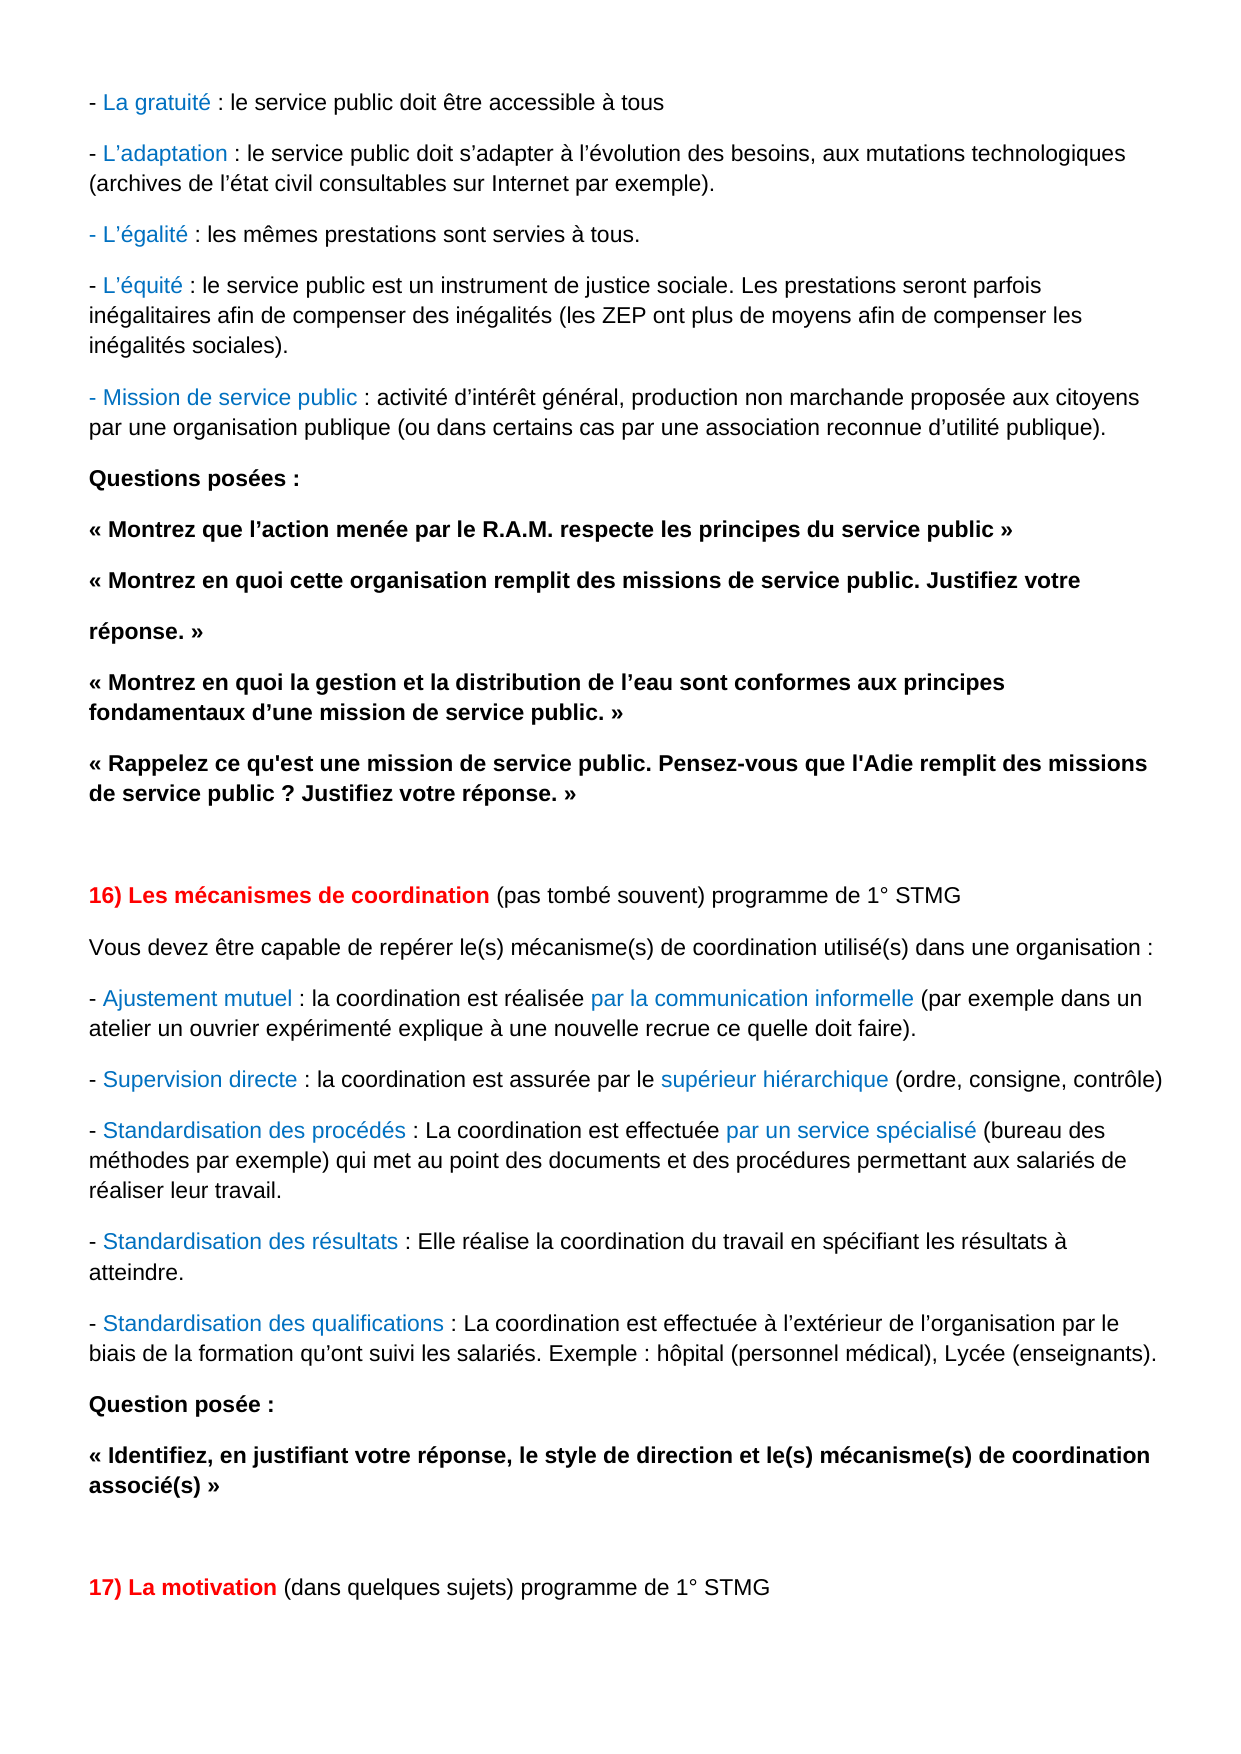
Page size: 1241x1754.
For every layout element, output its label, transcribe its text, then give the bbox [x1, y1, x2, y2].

text - Standardisation des qualifications : La coordination est effectuée à l’extérieur de l’organisation par le biais de la formation qu’ont suivi les salariés. Exemple : hôpital (personnel médical), Lycée (enseignants). [89, 1309, 1167, 1366]
text Question posée : [89, 1391, 1167, 1417]
text « Rappelez ce qu'est une mission de service public. Pensez-vous que l'Adie remplit des missions de service public ? Justifiez votre réponse. » [89, 750, 1167, 807]
text - Ajustement mutuel : la coordination est réalisée par la communication informelle (par exemple dans un atelier un ouvrier expérimenté explique à une nouvelle recrue ce quelle doit faire). [89, 984, 1167, 1041]
text - L’adaptation : le service public doit s’adapter à l’évolution des besoins, aux mutations technologiques (archives de l’état civil consultables sur Internet par exemple). [89, 140, 1167, 196]
text - L’égalité : les mêmes prestations sont servies à tous. [89, 221, 1167, 247]
text - Standardisation des résultats : Elle réalise la coordination du travail en spécifiant les résultats à atteindre. [89, 1228, 1167, 1285]
text « Montrez que l’action menée par le R.A.M. respecte les principes du service public » [89, 516, 1167, 542]
text « Montrez en quoi la gestion et la distribution de l’eau sont conformes aux principes fondamentaux d’une mission de service public. » [89, 669, 1167, 725]
text - L’équité : le service public est un instrument de justice sociale. Les prestations seront parfois inégalitaires afin de compenser des inégalités (les ZEP ont plus de moyens afin de compenser les inégalités sociales). [89, 272, 1167, 359]
text réponse. » [89, 618, 1167, 644]
text - Standardisation des procédés : La coordination est effectuée par un service spécialisé (bureau des méthodes par exemple) qui met au point des documents et des procédures permettant aux salariés de réaliser leur travail. [89, 1117, 1167, 1203]
text - La gratuité : le service public doit être accessible à tous [89, 89, 1167, 115]
text « Identifiez, en justifiant votre réponse, le style de direction et le(s) mécanisme(s) de coordination associé(s) » [89, 1442, 1167, 1498]
text Vous devez être capable de repérer le(s) mécanisme(s) de coordination utilisé(s) dans une organisation : [89, 933, 1167, 960]
text « Montrez en quoi cette organisation remplit des missions de service public. Justifiez votre [89, 567, 1167, 593]
text - Supervision directe : la coordination est assurée par le supérieur hiérarchique (ordre, consigne, contrôle) [89, 1066, 1167, 1092]
text Questions posées : [89, 465, 1167, 491]
text 17) La motivation (dans quelques sujets) programme de 1° STMG [89, 1574, 1167, 1600]
text - Mission de service public : activité d’intérêt général, production non marchande proposée aux citoyens par une organisation publique (ou dans certains cas par une association reconnue d’utilité publique). [89, 383, 1167, 440]
text 16) Les mécanismes de coordination (pas tombé souvent) programme de 1° STMG [89, 882, 1167, 909]
